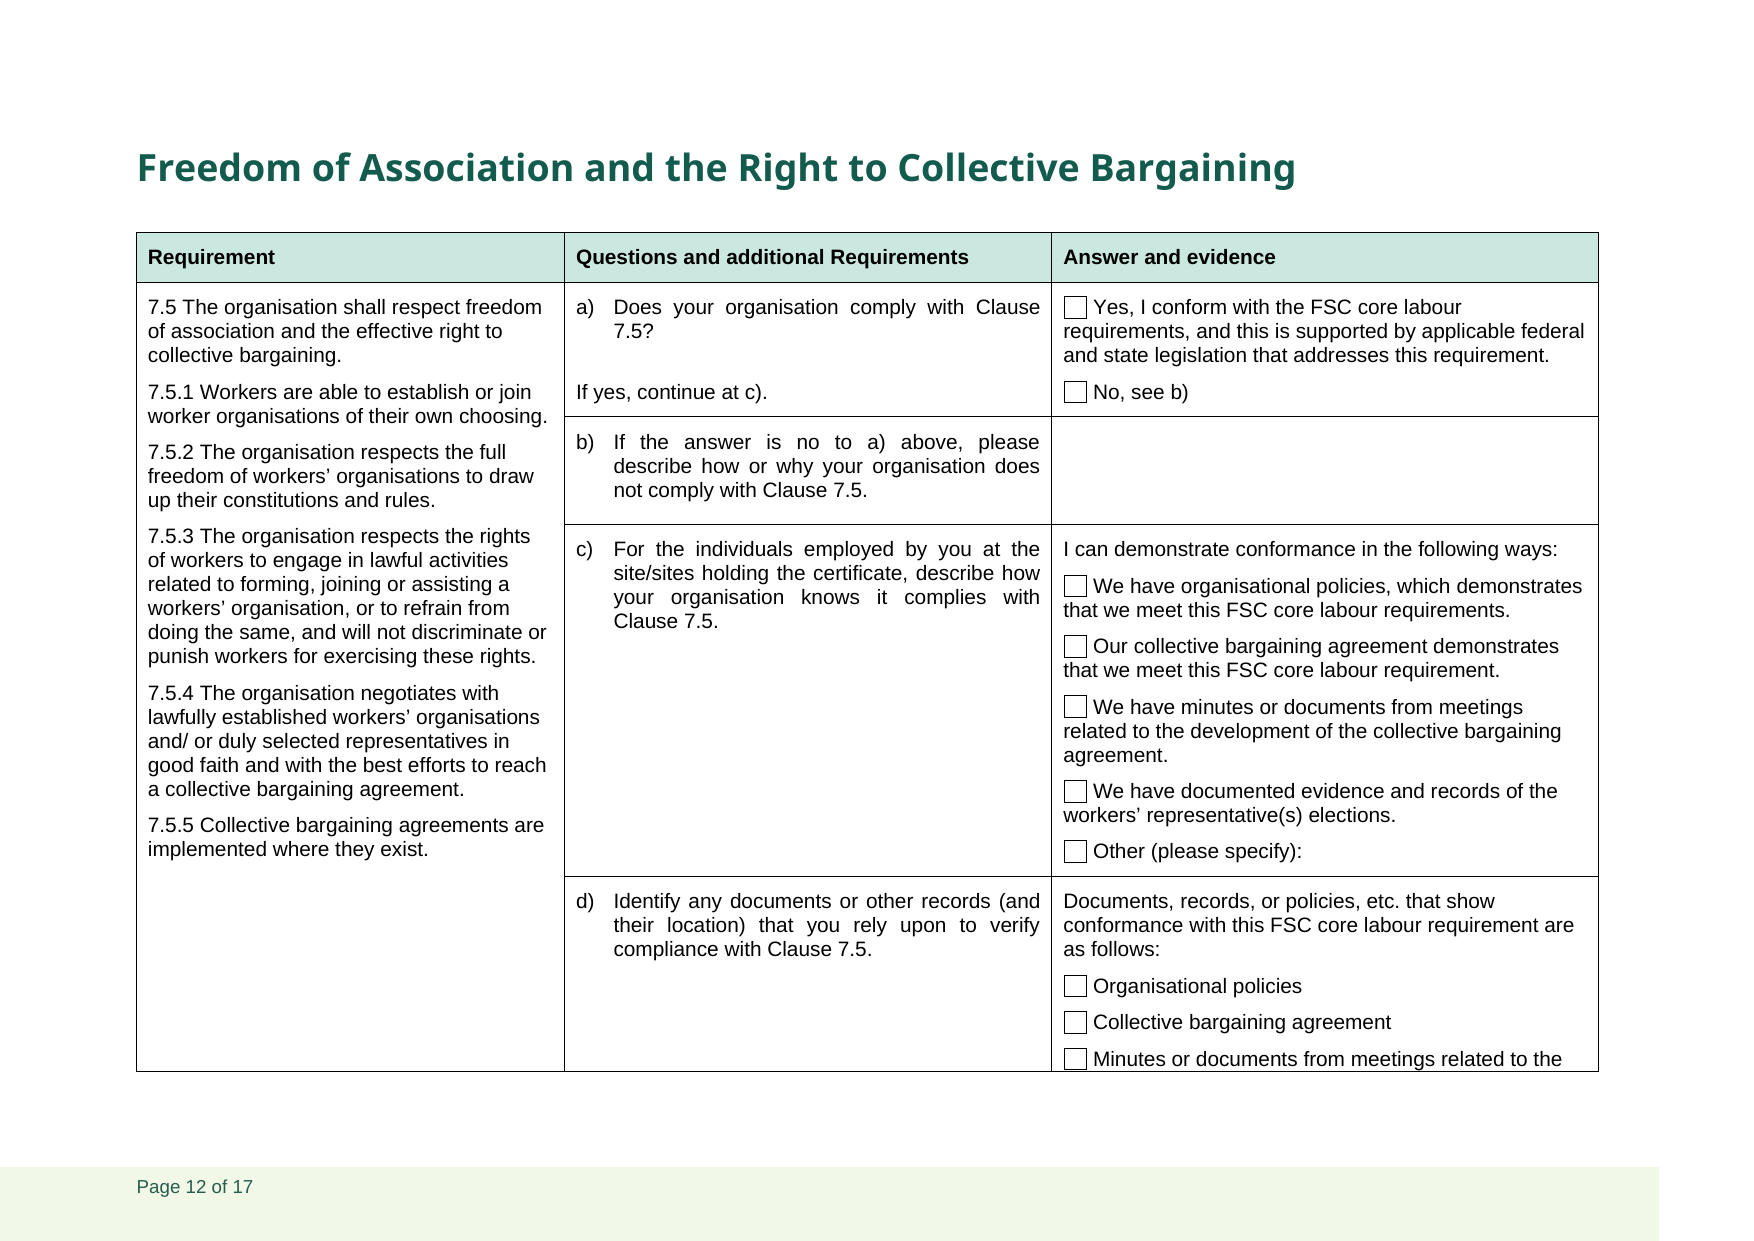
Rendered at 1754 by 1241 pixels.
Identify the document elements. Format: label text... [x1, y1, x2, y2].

table_cell For the individuals employed by you at the site/sites holding the certificate, describe how your organisation knows it complies with Clause 7.5. [565, 525, 1051, 876]
table_cell 7.5 The organisation shall respect freedom of association and the effective right to collective bargaining. 7.5.1 Workers are able to establish or join worker organisations of their own choosing. 7.5.2 The organisation respects the full freedom of workers’ organisations to draw up their constitutions and rules. 7.5.3 The organisation respects the rights of workers to engage in lawful activities related to forming, joining or assisting a workers’ organisation, or to refrain from doing the same, and will not discriminate or punish workers for exercising these rights. 7.5.4 The organisation negotiates with lawfully established workers’ organisations and/ or duly selected representatives in good faith and with the best efforts to reach a collective bargaining agreement. 7.5.5 Collective bargaining agreements are implemented where they exist. [137, 283, 564, 1071]
text Freedom of Association and the Right to Collective Bargaining [136, 142, 1598, 193]
table_cell [1052, 417, 1598, 524]
table_header Questions and additional Requirements [565, 233, 1051, 282]
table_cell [565, 877, 1051, 1071]
table_cell If the answer is no to a) above, please describe how or why your organisation does not comply with Clause 7.5. [565, 417, 1051, 524]
table_cell Does your organisation comply with Clause 7.5? If yes, continue at c). [565, 283, 1051, 416]
table_header Requirement [137, 233, 564, 282]
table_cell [1052, 877, 1598, 1071]
table_cell Yes, I conform with the FSC core labour requirements, and this is supported by applicable federal and state legislation that addresses this requirement. ​​ No, see b) [1052, 283, 1598, 416]
table_cell I can demonstrate conformance in the following ways: We have organisational policies, which demonstrates that we meet this FSC core labour requirements. Our collective bargaining agreement demonstrates that we meet this FSC core labour requirement. We have minutes or documents from meetings related to the development of the collective bargaining agreement. We have documented evidence and records of the workers’ representative(s) elections. Other (please specify): [1052, 525, 1598, 876]
table_header Answer and evidence [1052, 233, 1598, 282]
